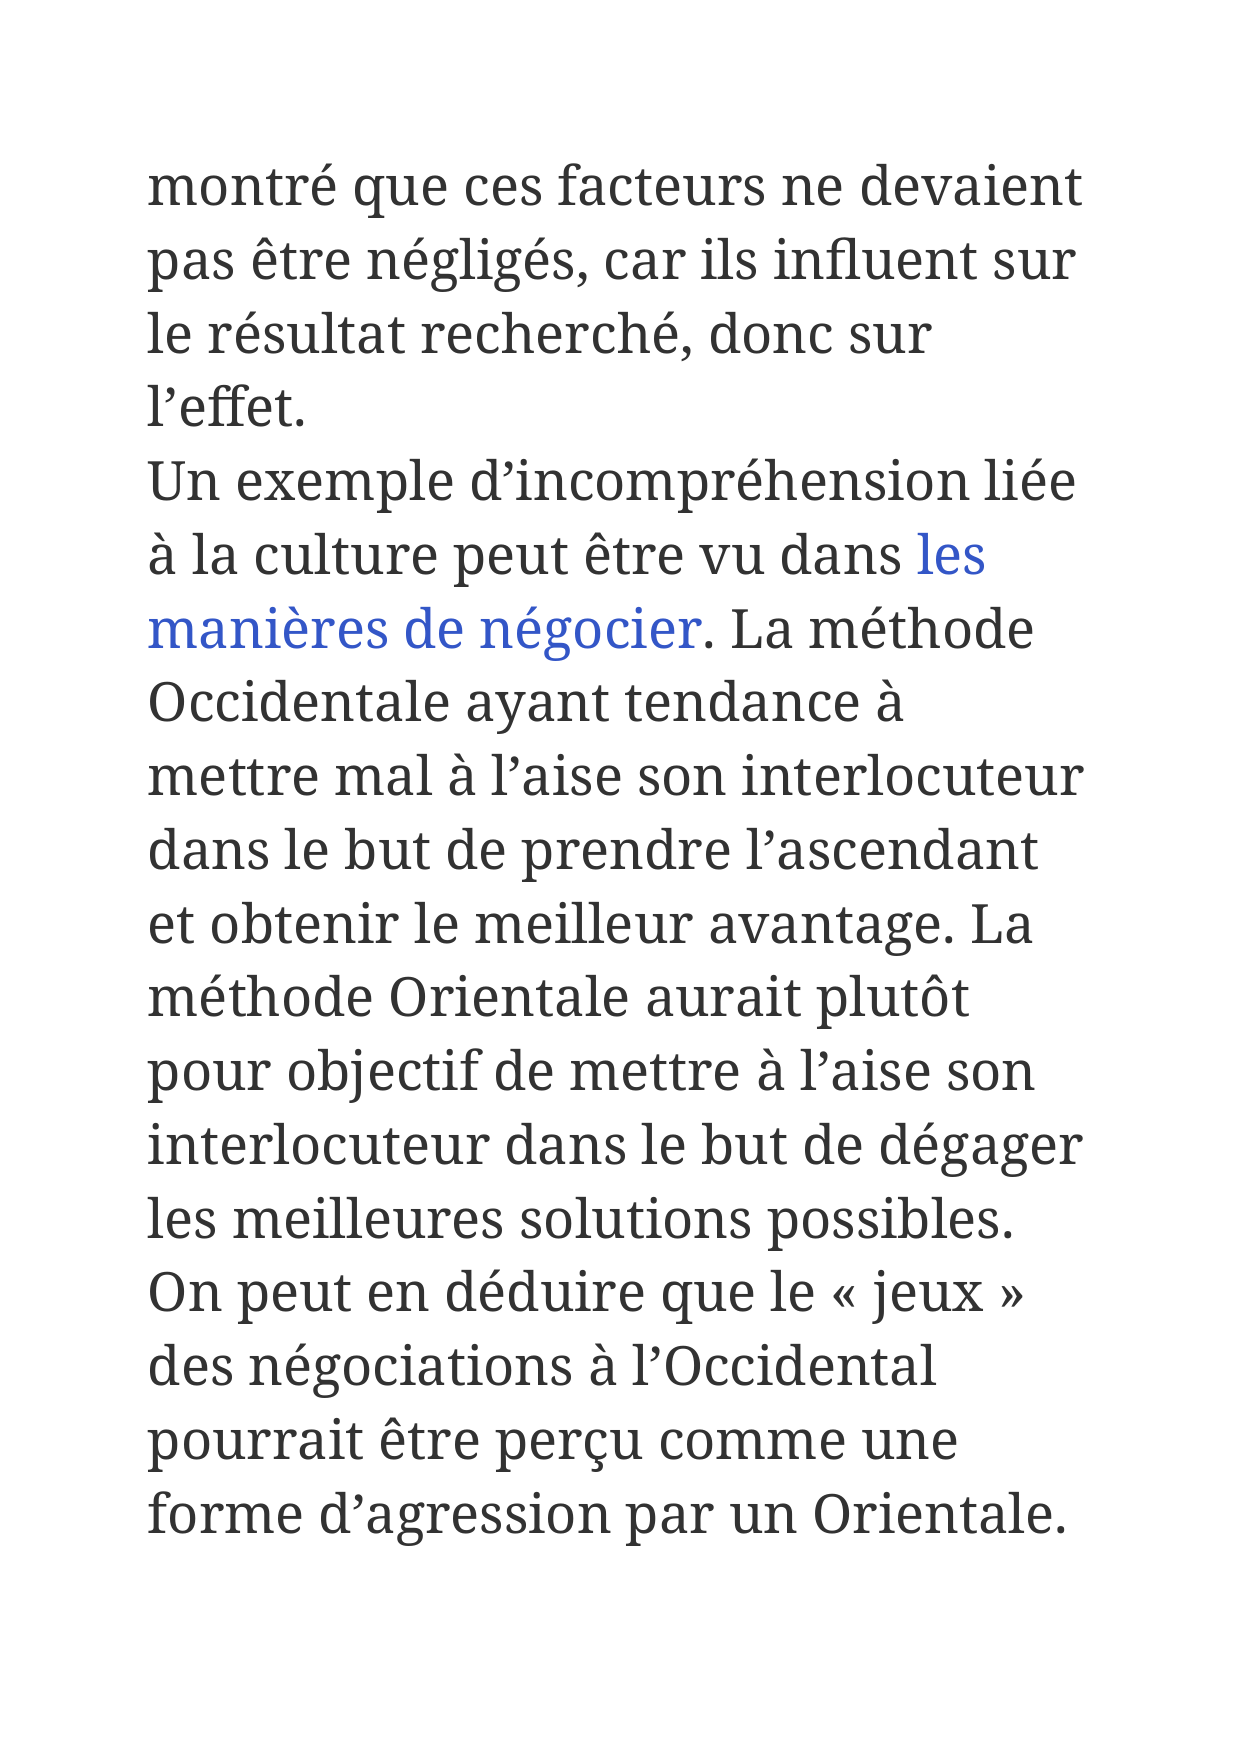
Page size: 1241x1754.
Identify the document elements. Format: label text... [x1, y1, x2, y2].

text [148, 148, 1093, 443]
text Un exemple d’incompréhension liée à la culture peut être vu dans les manières de négocier. La méthode Occidentale ayant tendance à mettre mal à l’aise son interlocuteur dans le but de prendre l’ascendant et obtenir le meilleur avantage. La méthode Orientale aurait plutôt pour objectif de mettre à l’aise son interlocuteur dans le but de dégager les meilleures solutions possibles. On peut en déduire que le « jeux » des négociations à l’Occidental pourrait être perçu comme une forme d’agression par un Orientale. [148, 443, 1093, 1549]
